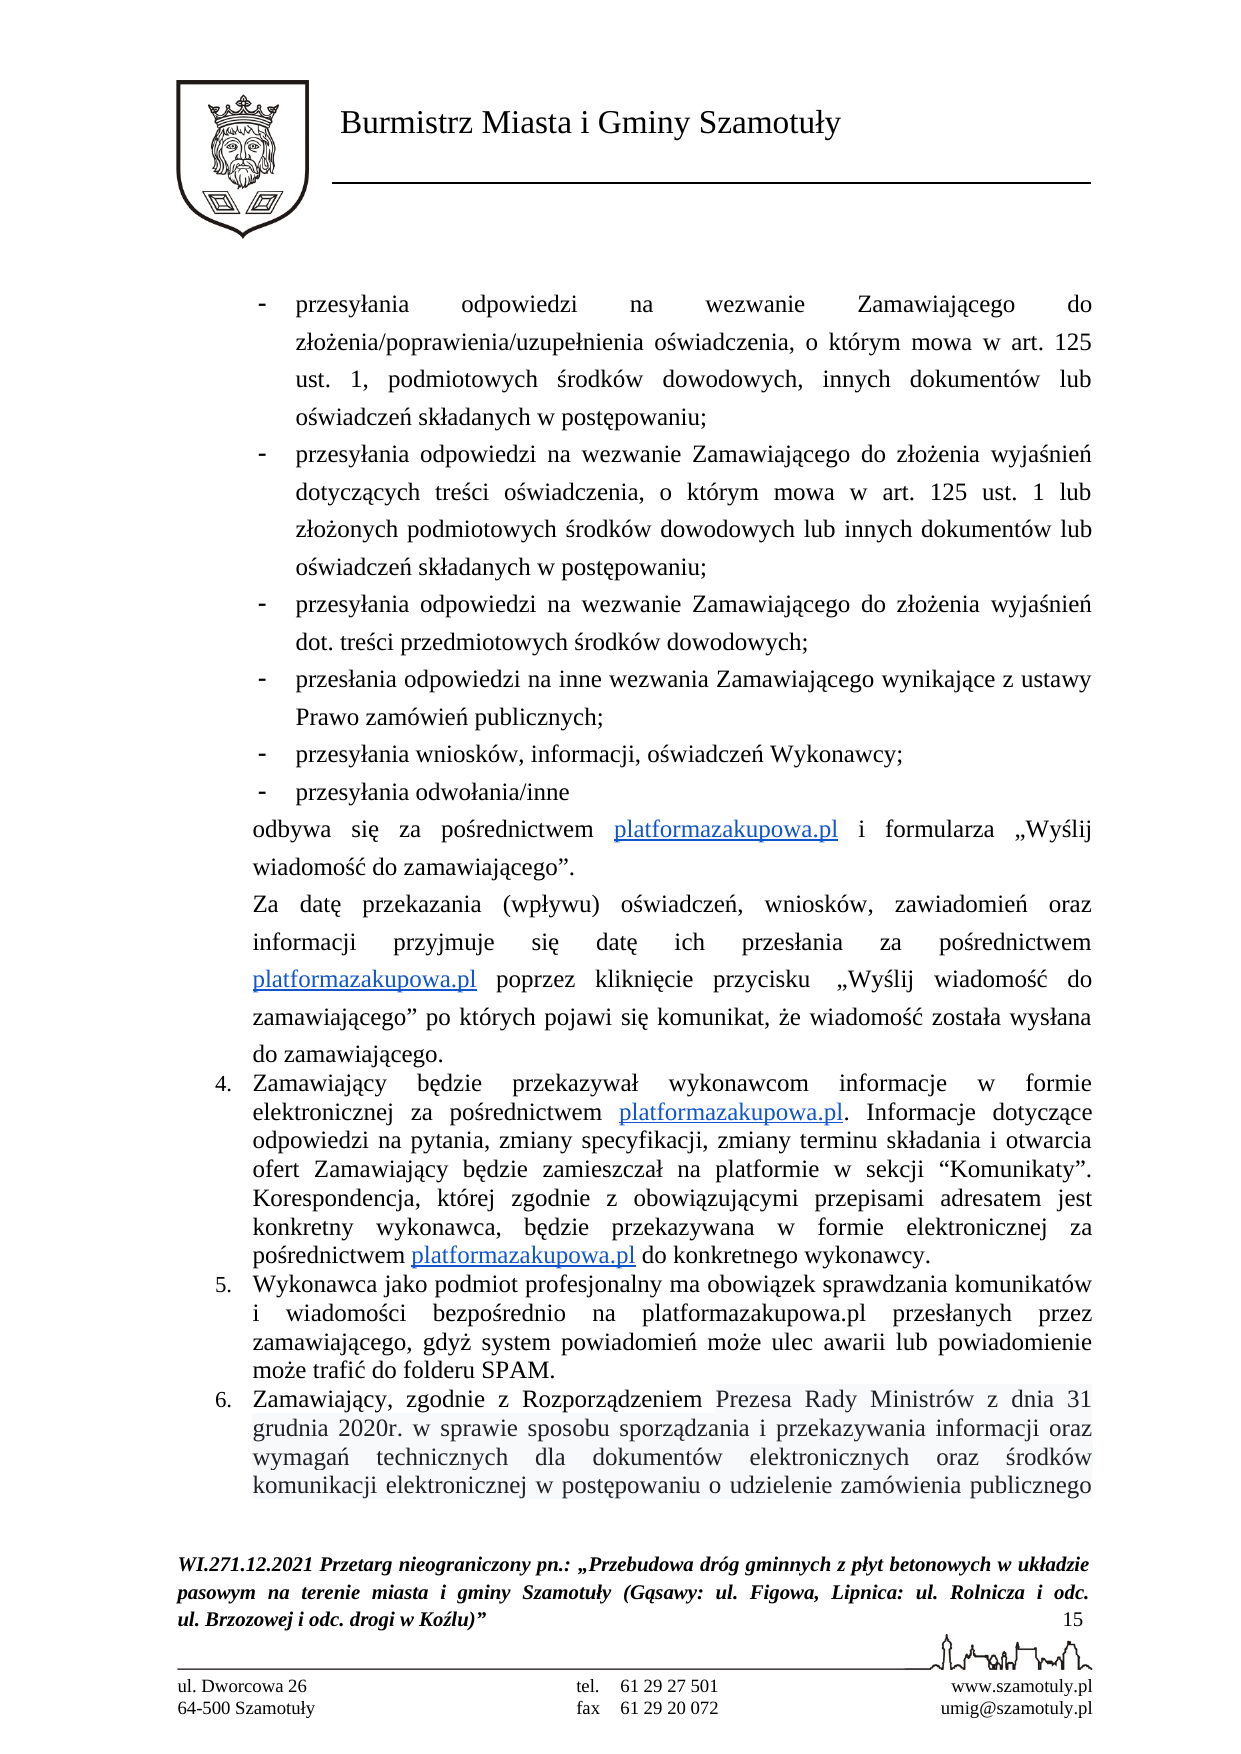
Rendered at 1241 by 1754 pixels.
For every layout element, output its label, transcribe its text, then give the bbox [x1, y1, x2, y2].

list przesyłania odwołania/inne [258, 768, 1092, 805]
list Zamawiający będzie przekazywał wykonawcom informacje w formie elektronicznej za pośrednictwem platformazakupowa.pl. Informacje dotyczące odpowiedzi na pytania, zmiany specyfikacji, zmiany terminu składania i otwarcia ofert Zamawiający będzie zamieszczał na platformie w sekcji “Komunikaty”. Korespondencja, której zgodnie z obowiązującymi przepisami adresatem jest konkretny wykonawca, będzie przekazywana w formie elektronicznej za pośrednictwem platformazakupowa.pl do konkretnego wykonawcy. [215, 1068, 1092, 1269]
text odbywa się za pośrednictwem platformazakupowa.pl i formularza „Wyślij wiadomość do zamawiającego”. [252, 805, 1092, 880]
picture [176, 80, 309, 239]
list przesyłania odpowiedzi na wezwanie Zamawiającego do złożenia wyjaśnień dotyczących treści oświadczenia, o którym mowa w art. 125 ust. 1 lub złożonych podmiotowych środków dowodowych lub innych dokumentów lub oświadczeń składanych w postępowaniu; [258, 430, 1092, 580]
list przesyłania wniosków, informacji, oświadczeń Wykonawcy; [258, 730, 1092, 768]
list Wykonawca jako podmiot profesjonalny ma obowiązek sprawdzania komunikatów i wiadomości bezpośrednio na platformazakupowa.pl przesłanych przez zamawiającego, gdyż system powiadomień może ulec awarii lub powiadomienie może trafić do folderu SPAM. [215, 1269, 1092, 1384]
list przesyłania odpowiedzi na wezwanie Zamawiającego do złożenia/poprawienia/uzupełnienia oświadczenia, o którym mowa w art. 125 ust. 1, podmiotowych środków dowodowych, innych dokumentów lub oświadczeń składanych w postępowaniu; [258, 280, 1092, 430]
text Za datę przekazania (wpływu) oświadczeń, wniosków, zawiadomień oraz informacji przyjmuje się datę ich przesłania za pośrednictwem platformazakupowa.pl poprzez kliknięcie przycisku „Wyślij wiadomość do zamawiającego” po których pojawi się komunikat, że wiadomość została wysłana do zamawiającego. [252, 880, 1092, 1068]
picture [177, 1634, 1093, 1670]
list przesłania odpowiedzi na inne wezwania Zamawiającego wynikające z ustawy Prawo zamówień publicznych; [258, 655, 1092, 730]
list przesyłania odpowiedzi na wezwanie Zamawiającego do złożenia wyjaśnień dot. treści przedmiotowych środków dowodowych; [258, 580, 1092, 655]
